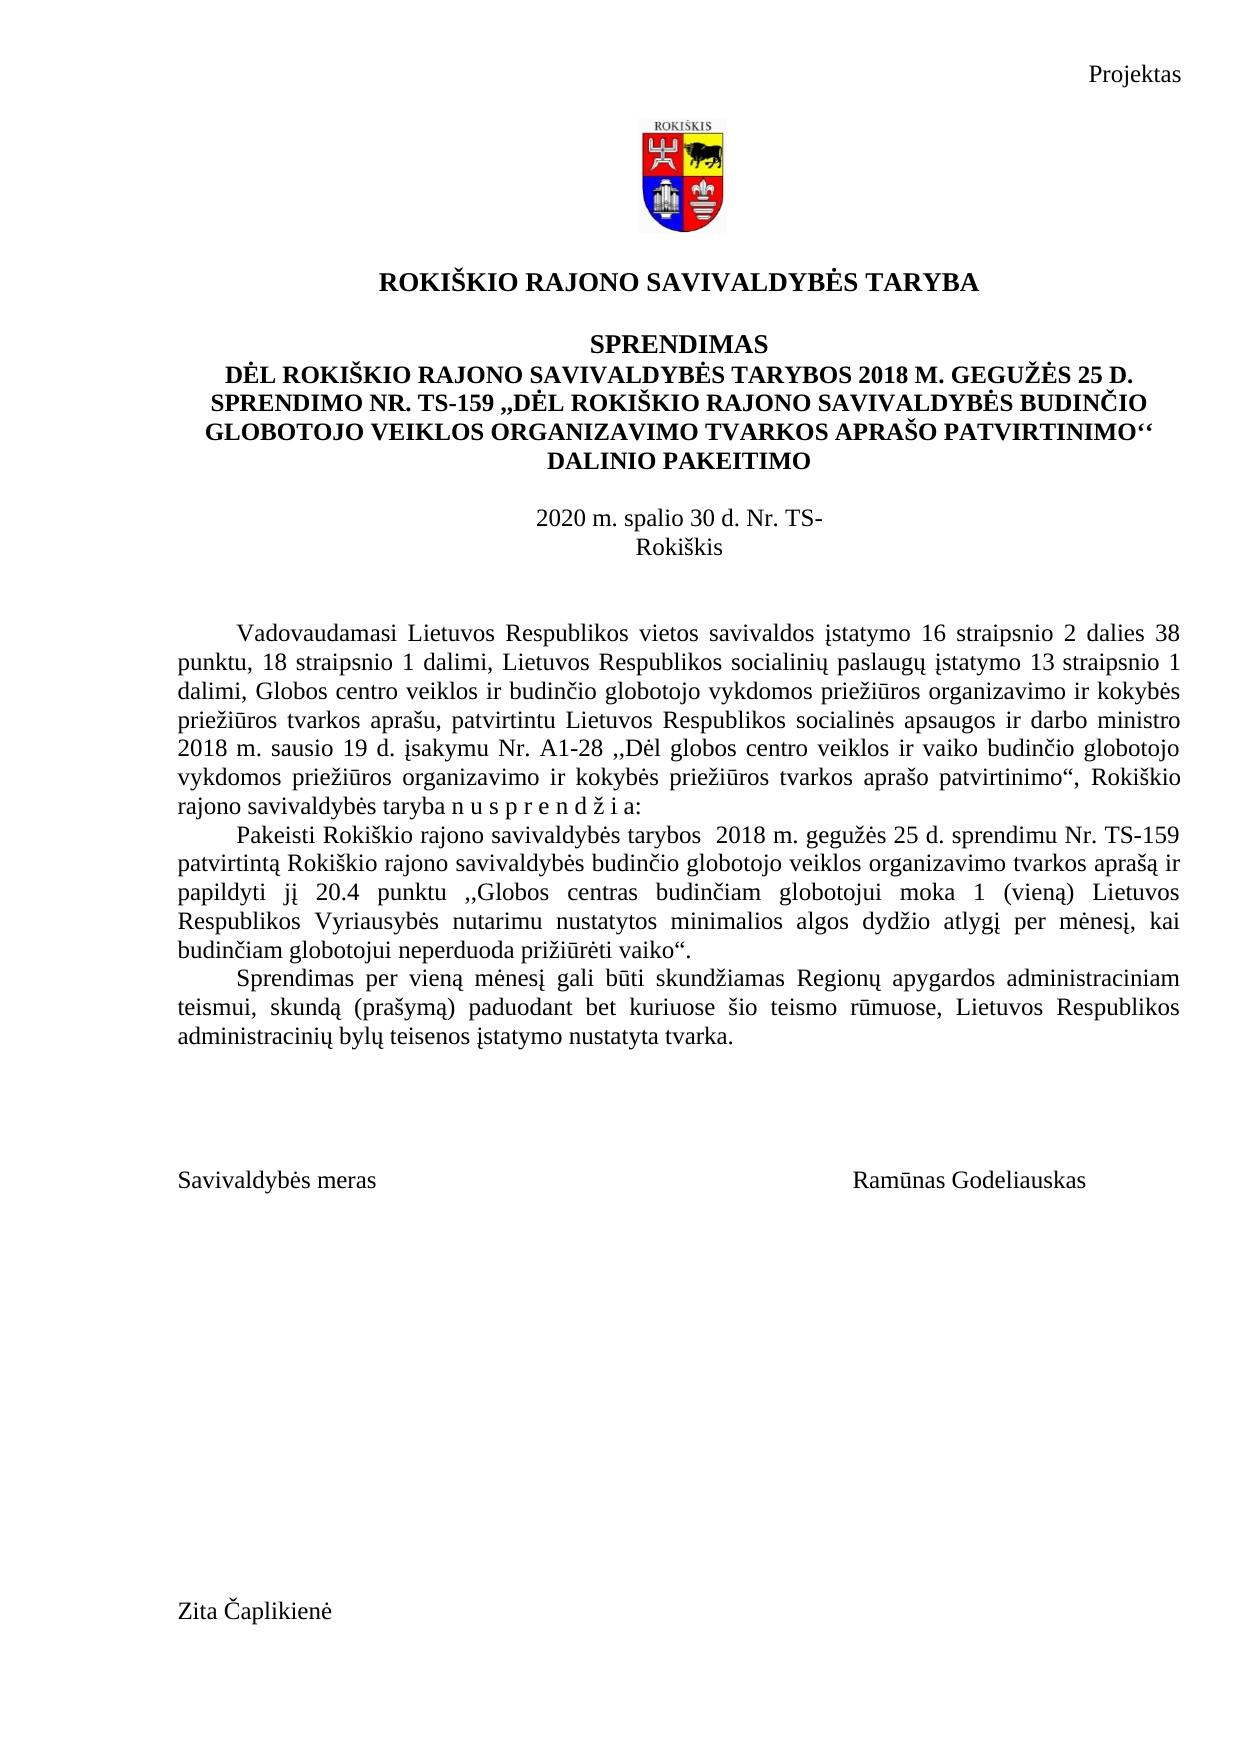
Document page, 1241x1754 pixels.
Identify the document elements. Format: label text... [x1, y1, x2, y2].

text ROKIŠKIO RAJONO SAVIVALDYBĖS TARYBA [177, 266, 1181, 297]
text Rokiškis [177, 532, 1181, 561]
text DĖL ROKIŠKIO RAJONO SAVIVALDYBĖS TARYBOS 2018 M. GEGUŽĖS 25 D. SPRENDIMO NR. TS-159 ,,DĖL ROKIŠKIO RAJONO SAVIVALDYBĖS BUDINČIO GLOBOTOJO VEIKLOS ORGANIZAVIMO TVARKOS APRAŠO PATVIRTINIMO‘‘ DALINIO PAKEITIMO [177, 360, 1181, 475]
text Sprendimas per vieną mėnesį gali būti skundžiamas Regionų apygardos administraciniam teismui, skundą (prašymą) paduodant bet kuriuose šio teismo rūmuose, Lietuvos Respublikos administracinių bylų teisenos įstatymo nustatyta tvarka. [177, 963, 1181, 1050]
text Zita Čaplikienė [177, 1596, 1181, 1625]
text SPRENDIMAS [177, 328, 1181, 360]
picture [637, 118, 727, 233]
text Vadovaudamasi Lietuvos Respublikos vietos savivaldos įstatymo 16 straipsnio 2 dalies 38 punktu, 18 straipsnio 1 dalimi, Lietuvos Respublikos socialinių paslaugų įstatymo 13 straipsnio 1 dalimi, Globos centro veiklos ir budinčio globotojo vykdomos priežiūros organizavimo ir kokybės priežiūros tvarkos aprašu, patvirtintu Lietuvos Respublikos socialinės apsaugos ir darbo ministro 2018 m. sausio 19 d. įsakymu Nr. A1-28 ,,Dėl globos centro veiklos ir vaiko budinčio globotojo vykdomos priežiūros organizavimo ir kokybės priežiūros tvarkos aprašo patvirtinimo“, Rokiškio rajono savivaldybės taryba n u s p r e n d ž i a: [177, 618, 1181, 820]
text Savivaldybės meras Ramūnas Godeliauskas [177, 1165, 1181, 1222]
text Pakeisti Rokiškio rajono savivaldybės tarybos 2018 m. gegužės 25 d. sprendimu Nr. TS-159 patvirtintą Rokiškio rajono savivaldybės budinčio globotojo veiklos organizavimo tvarkos aprašą ir papildyti jį 20.4 punktu ,,Globos centras budinčiam globotojui moka 1 (vieną) Lietuvos Respublikos Vyriausybės nutarimu nustatytos minimalios algos dydžio atlygį per mėnesį, kai budinčiam globotojui neperduoda prižiūrėti vaiko“. [177, 820, 1181, 963]
text 2020 m. spalio 30 d. Nr. TS- [177, 503, 1181, 532]
